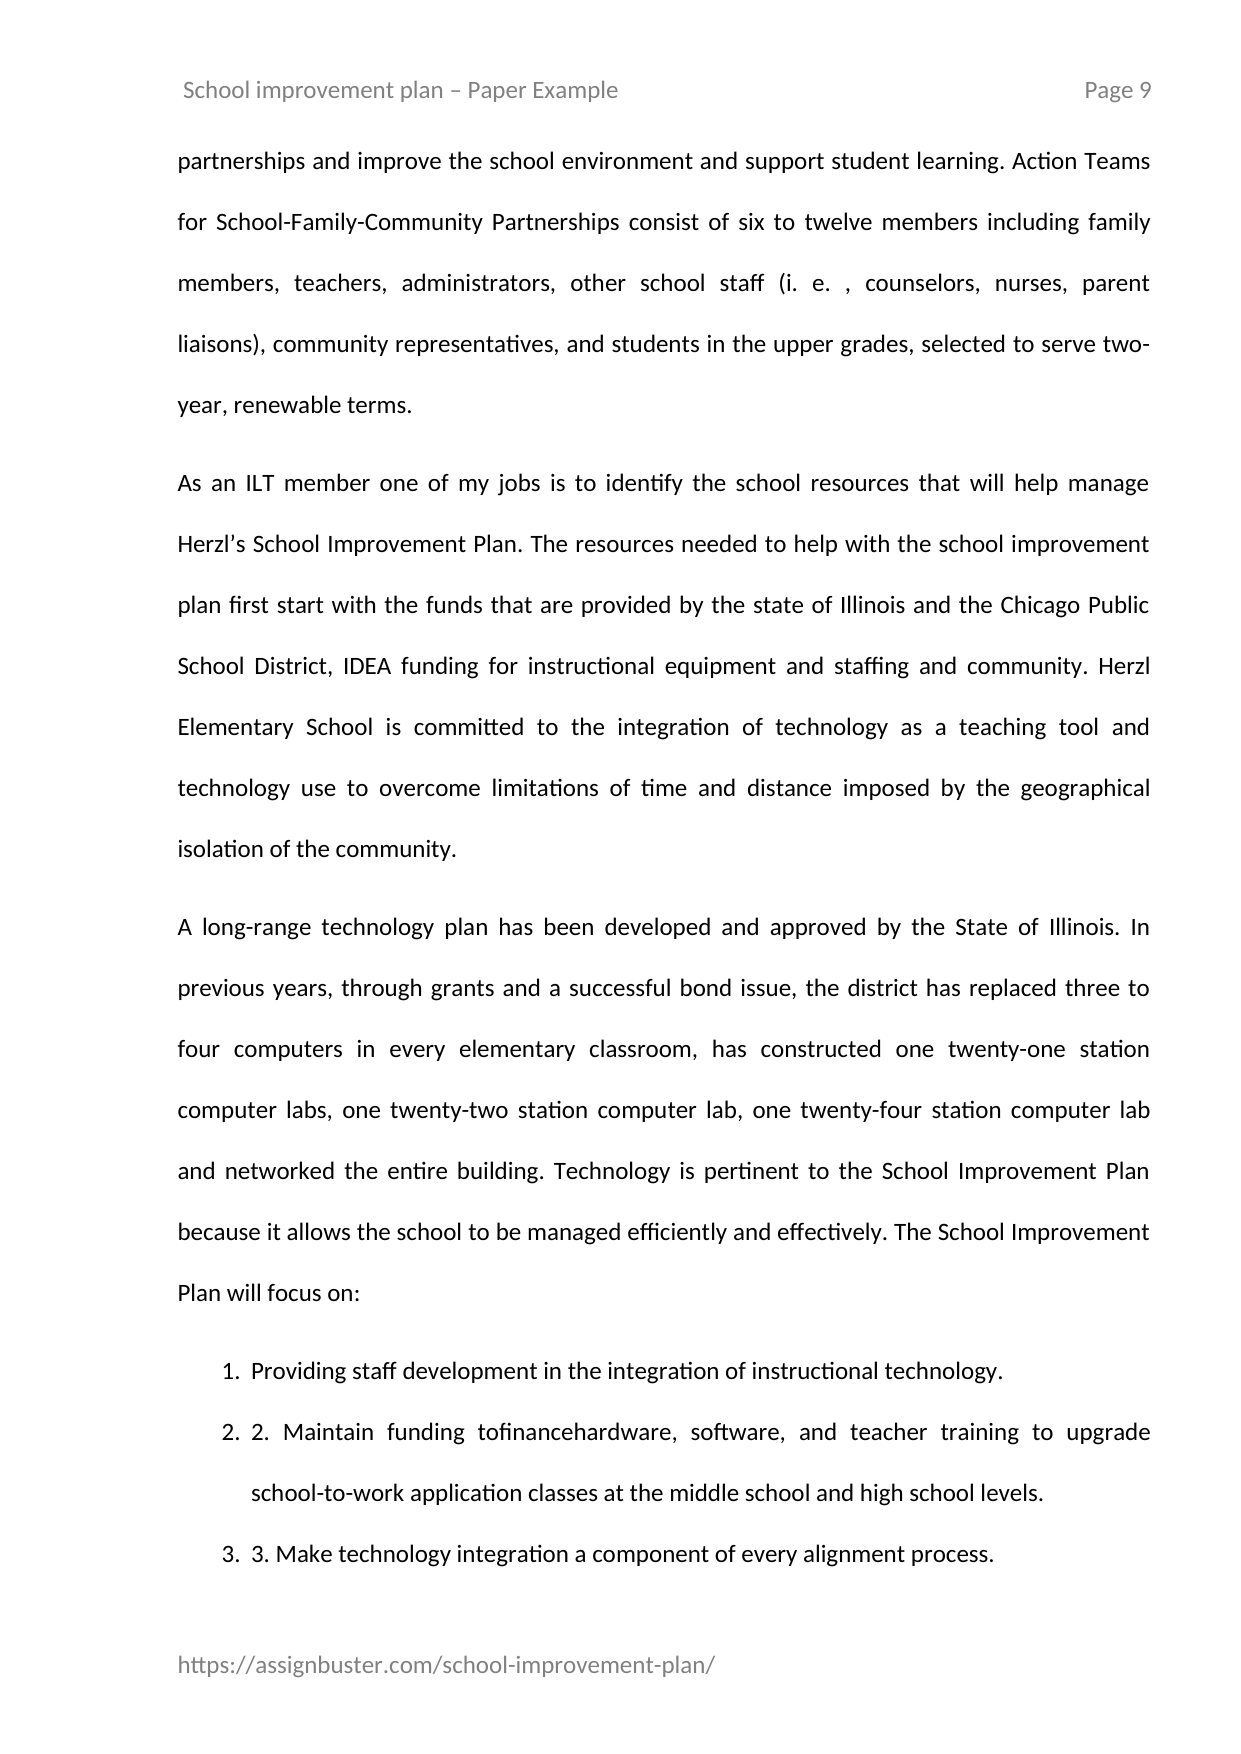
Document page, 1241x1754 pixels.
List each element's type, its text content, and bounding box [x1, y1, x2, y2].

list 2. Maintain funding tofinancehardware, software, and teacher training to upgrade school-to-work application classes at the middle school and high school levels. [221, 1416, 1152, 1507]
text As an ILT member one of my jobs is to identify the school resources that will help manage Herzl’s School Improvement Plan. The resources needed to help with the school improvement plan first start with the funds that are provided by the state of Illinois and the Chicago Public School District, IDEA funding for instructional equipment and staffing and community. Herzl Elementary School is committed to the integration of technology as a teaching tool and technology use to overcome limitations of time and distance imposed by the geographical isolation of the community. [177, 467, 1152, 864]
text A long-range technology plan has been developed and approved by the State of Illinois. In previous years, through grants and a successful bond issue, the district has replaced three to four computers in every elementary classroom, has constructed one twenty-one station computer labs, one twenty-two station computer lab, one twenty-four station computer lab and networked the entire building. Technology is pertinent to the School Improvement Plan because it allows the school to be managed efficiently and effectively. The School Improvement Plan will focus on: [177, 911, 1152, 1308]
list Providing staff development in the integration of instructional technology. [221, 1355, 1152, 1385]
list 3. Make technology integration a component of every alignment process. [221, 1538, 1152, 1568]
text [177, 145, 1152, 420]
